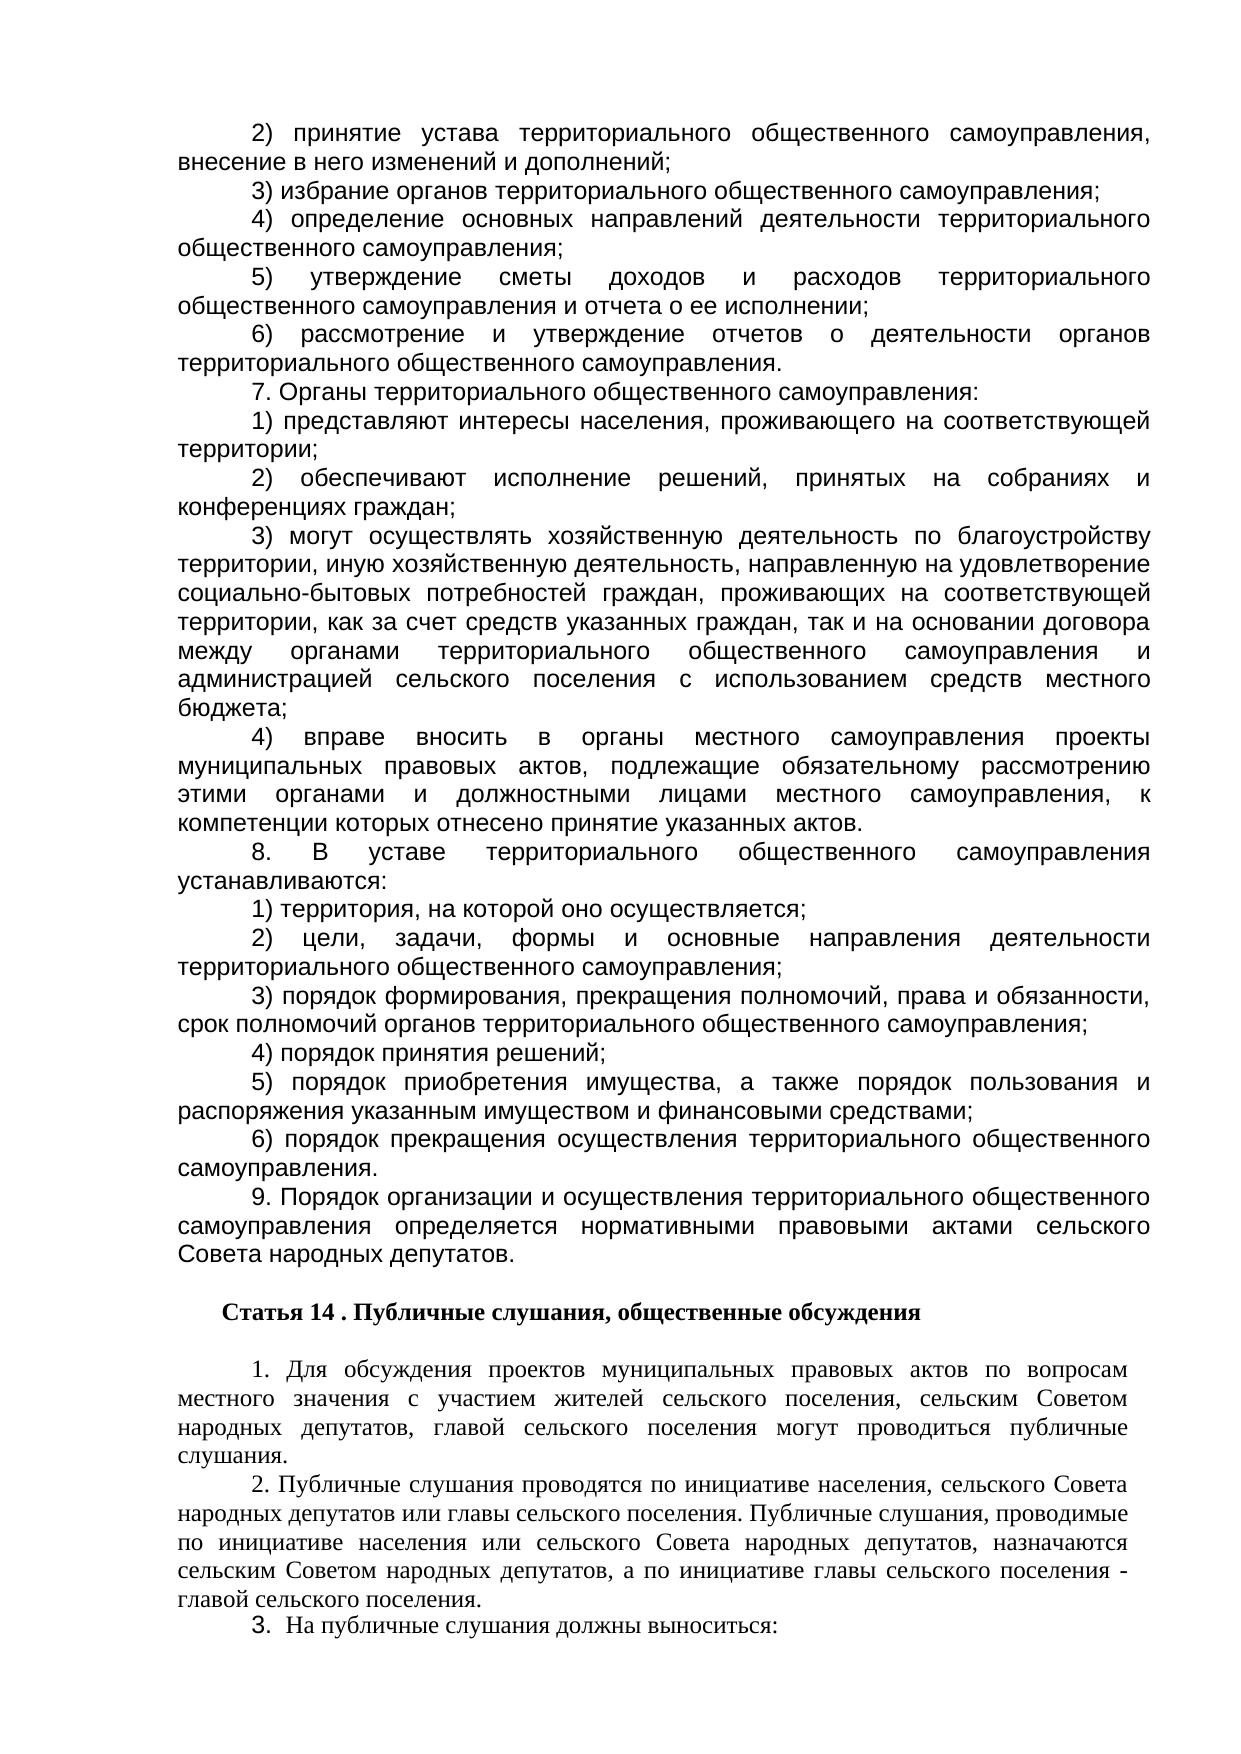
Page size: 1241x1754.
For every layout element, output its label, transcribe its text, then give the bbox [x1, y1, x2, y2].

text 2. Публичные слушания проводятся по инициативе населения, сельского Совета народных депутатов или главы сельского поселения. Публичные слушания, проводимые по инициативе населения или сельского Совета народных депутатов, назначаются сельским Советом народных депутатов, а по инициативе главы сельского поселения - главой сельского поселения. [177, 1469, 1129, 1613]
text 9. Порядок организации и осуществления территориального общественного самоуправления определяется нормативными правовыми актами сельского Совета народных депутатов. [177, 1182, 1152, 1268]
text 1. Для обсуждения проектов муниципальных правовых актов по вопросам местного значения с участием жителей сельского поселения, сельским Советом народных депутатов, главой сельского поселения могут проводиться публичные слушания. [177, 1354, 1129, 1469]
text 4) вправе вносить в органы местного самоуправления проекты муниципальных правовых актов, подлежащие обязательному рассмотрению этими органами и должностными лицами местного самоуправления, к компетенции которых отнесено принятие указанных актов. [177, 722, 1152, 837]
text 5) порядок приобретения имущества, а также порядок пользования и распоряжения указанным имуществом и финансовыми средствами; [177, 1067, 1152, 1124]
text 5) утверждение сметы доходов и расходов территориального общественного самоуправления и отчета о ее исполнении; [177, 262, 1152, 319]
text 4) определение основных направлений деятельности территориального общественного самоуправления; [177, 204, 1152, 262]
text 1) представляют интересы населения, проживающего на соответствующей территории; [177, 406, 1152, 463]
text 7. Органы территориального общественного самоуправления: [177, 377, 1152, 406]
text 2) обеспечивают исполнение решений, принятых на собраниях и конференциях граждан; [177, 463, 1152, 521]
text 2) принятие устава территориального общественного самоуправления, внесение в него изменений и дополнений; [177, 118, 1152, 176]
text 3) избрание органов территориального общественного самоуправления; [177, 176, 1152, 204]
text 2) цели, задачи, формы и основные направления деятельности территориального общественного самоуправления; [177, 923, 1152, 981]
text 3) порядок формирования, прекращения полномочий, права и обязанности, срок полномочий органов территориального общественного самоуправления; [177, 981, 1152, 1038]
text 3) могут осуществлять хозяйственную деятельность по благоустройству территории, иную хозяйственную деятельность, направленную на удовлетворение социально-бытовых потребностей граждан, проживающих на соответствующей территории, как за счет средств указанных граждан, так и на основании договора между органами территориального общественного самоуправления и администрацией сельского поселения с использованием средств местного бюджета; [177, 521, 1152, 722]
text 8. В уставе территориального общественного самоуправления устанавливаются: [177, 837, 1152, 894]
text Статья 14 . Публичные слушания, общественные обсуждения [133, 1297, 1152, 1326]
list На публичные слушания должны выноситься: [177, 1613, 1129, 1639]
text 6) рассмотрение и утверждение отчетов о деятельности органов территориального общественного самоуправления. [177, 319, 1152, 377]
text 6) порядок прекращения осуществления территориального общественного самоуправления. [177, 1124, 1152, 1182]
text 4) порядок принятия решений; [177, 1038, 1152, 1067]
text 1) территория, на которой оно осуществляется; [177, 894, 1152, 923]
